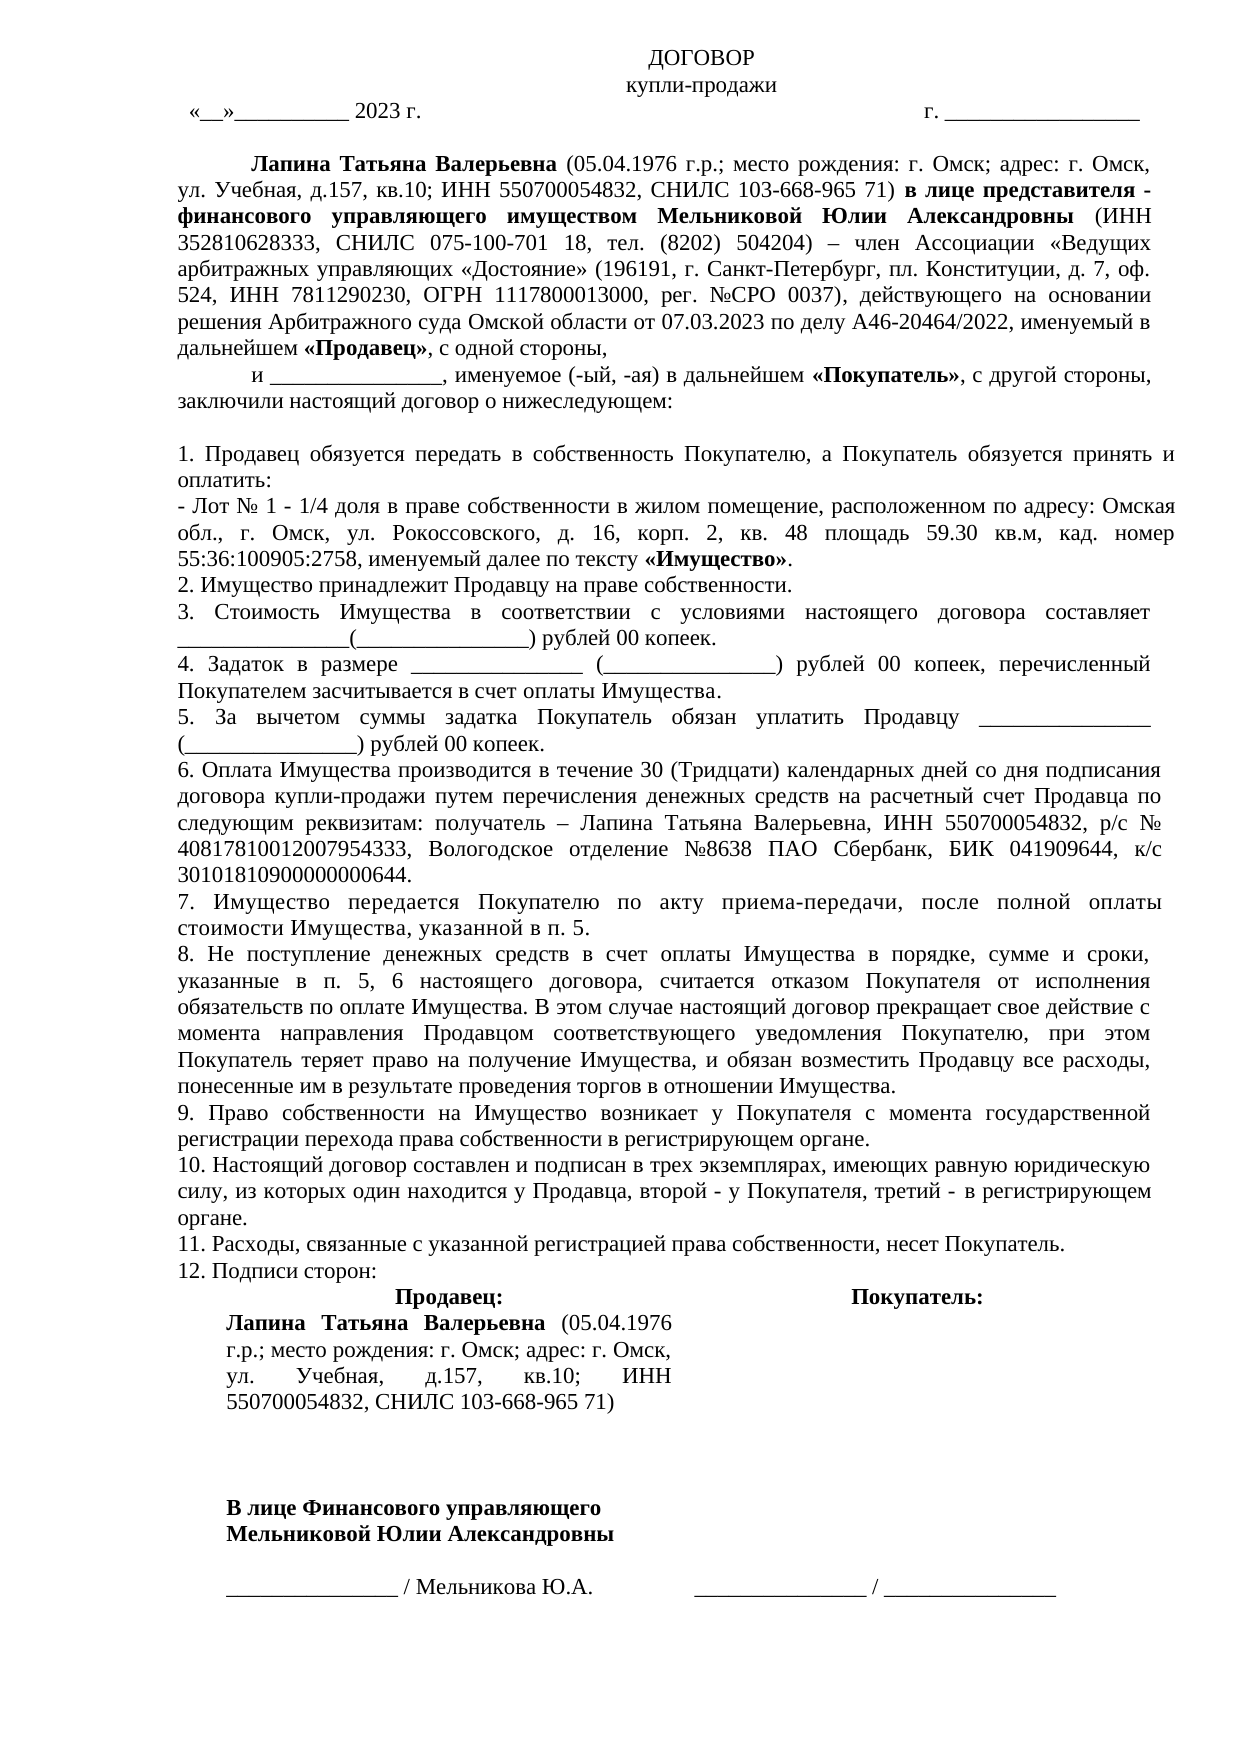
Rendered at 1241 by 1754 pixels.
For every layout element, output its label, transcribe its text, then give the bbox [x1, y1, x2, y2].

table_header Продавец: Лапина Татьяна Валерьевна (05.04.1976 г.р.; место рождения: г. Омск; адрес: г. Омск, ул. Учебная, д.157, кв.10; ИНН 550700054832, СНИЛС 103-668-965 71) В лице Финансового управляющего Мельниковой Юлии Александровны _______________ / Мельникова Ю.А. [215, 1283, 683, 1599]
text 4. Задаток в размере _______________ (_______________) рублей 00 копеек, перечисленный Покупателем засчитывается в счет оплаты Имущества. [177, 651, 1152, 703]
table_header «__»__________ 2023 г. [177, 97, 664, 123]
text 10. Настоящий договор составлен и подписан в трех экземплярах, имеющих равную юридическую силу, из которых один находится у Продавца, второй - у Покупателя, третий - в регистрирующем органе. [177, 1151, 1152, 1230]
text и _______________, именуемое (-ый, -ая) в дальнейшем «Покупатель», с другой стороны, заключили настоящий договор о нижеследующем: [177, 361, 1152, 413]
text 8. Не поступление денежных средств в счет оплаты Имущества в порядке, сумме и сроки, указанные в п. 5, 6 настоящего договора, считается отказом Покупателя от исполнения обязательств по оплате Имущества. В этом случае настоящий договор прекращает свое действие с момента направления Продавцом соответствующего уведомления Покупателю, при этом Покупатель теряет право на получение Имущества, и обязан возместить Продавцу все расходы, понесенные им в результате проведения торгов в отношении Имущества. [177, 940, 1152, 1098]
text 1. Продавец обязуется передать в собственность Покупателю, а Покупатель обязуется принять и оплатить: [177, 440, 1177, 492]
text 12. Подписи сторон: [177, 1257, 1152, 1283]
text 5. За вычетом суммы задатка Покупатель обязан уплатить Продавцу _______________ (_______________) рублей 00 копеек. [177, 703, 1152, 756]
table_header Покупатель: _______________ / _______________ [683, 1283, 1152, 1599]
text купли-продажи [177, 71, 1152, 97]
text 2. Имущество принадлежит Продавцу на праве собственности. [177, 571, 1152, 598]
text ДОГОВОР [177, 44, 1152, 71]
table_header г. _________________ [664, 97, 1151, 123]
text 7. Имущество передается Покупателю по акту приема-передачи, после полной оплаты стоимости Имущества, указанной в п. 5. [177, 888, 1163, 940]
text 6. Оплата Имущества производится в течение 30 (Тридцати) календарных дней со дня подписания договора купли-продажи путем перечисления денежных средств на расчетный счет Продавца по следующим реквизитам: получатель – Лапина Татьяна Валерьевна, ИНН 550700054832, р/с № 40817810012007954333, Вологодское отделение №8638 ПАО Сбербанк, БИК 041909644, к/с 30101810900000000644. [177, 756, 1163, 888]
text 3. Стоимость Имущества в соответствии с условиями настоящего договора составляет _______________(_______________) рублей 00 копеек. [177, 598, 1152, 651]
text - Лот № 1 - 1/4 доля в праве собственности в жилом помещение, расположенном по адресу: Омская обл., г. Омск, ул. Рокоссовского, д. 16, корп. 2, кв. 48 площадь 59.30 кв.м, кад. номер 55:36:100905:2758, именуемый далее по тексту «Имущество». [177, 492, 1177, 571]
text 11. Расходы, связанные с указанной регистрацией права собственности, несет Покупатель. [177, 1230, 1152, 1257]
text Лапина Татьяна Валерьевна (05.04.1976 г.р.; место рождения: г. Омск; адрес: г. Омск, ул. Учебная, д.157, кв.10; ИНН 550700054832, СНИЛС 103-668-965 71) в лице представителя - финансового управляющего имуществом Мельниковой Юлии Александровны (ИНН 352810628333, СНИЛС 075-100-701 18, тел. (8202) 504204) – член Ассоциации «Ведущих арбитражных управляющих «Достояние» (196191, г. Санкт-Петербург, пл. Конституции, д. 7, оф. 524, ИНН 7811290230, ОГРН 1117800013000, рег. №СРО 0037), действующего на основании решения Арбитражного суда Омской области от 07.03.2023 по делу А46-20464/2022, именуемый в дальнейшем «Продавец», с одной стороны, [177, 150, 1152, 361]
text 9. Право собственности на Имущество возникает у Покупателя с момента государственной регистрации перехода права собственности в регистрирующем органе. [177, 1098, 1152, 1151]
